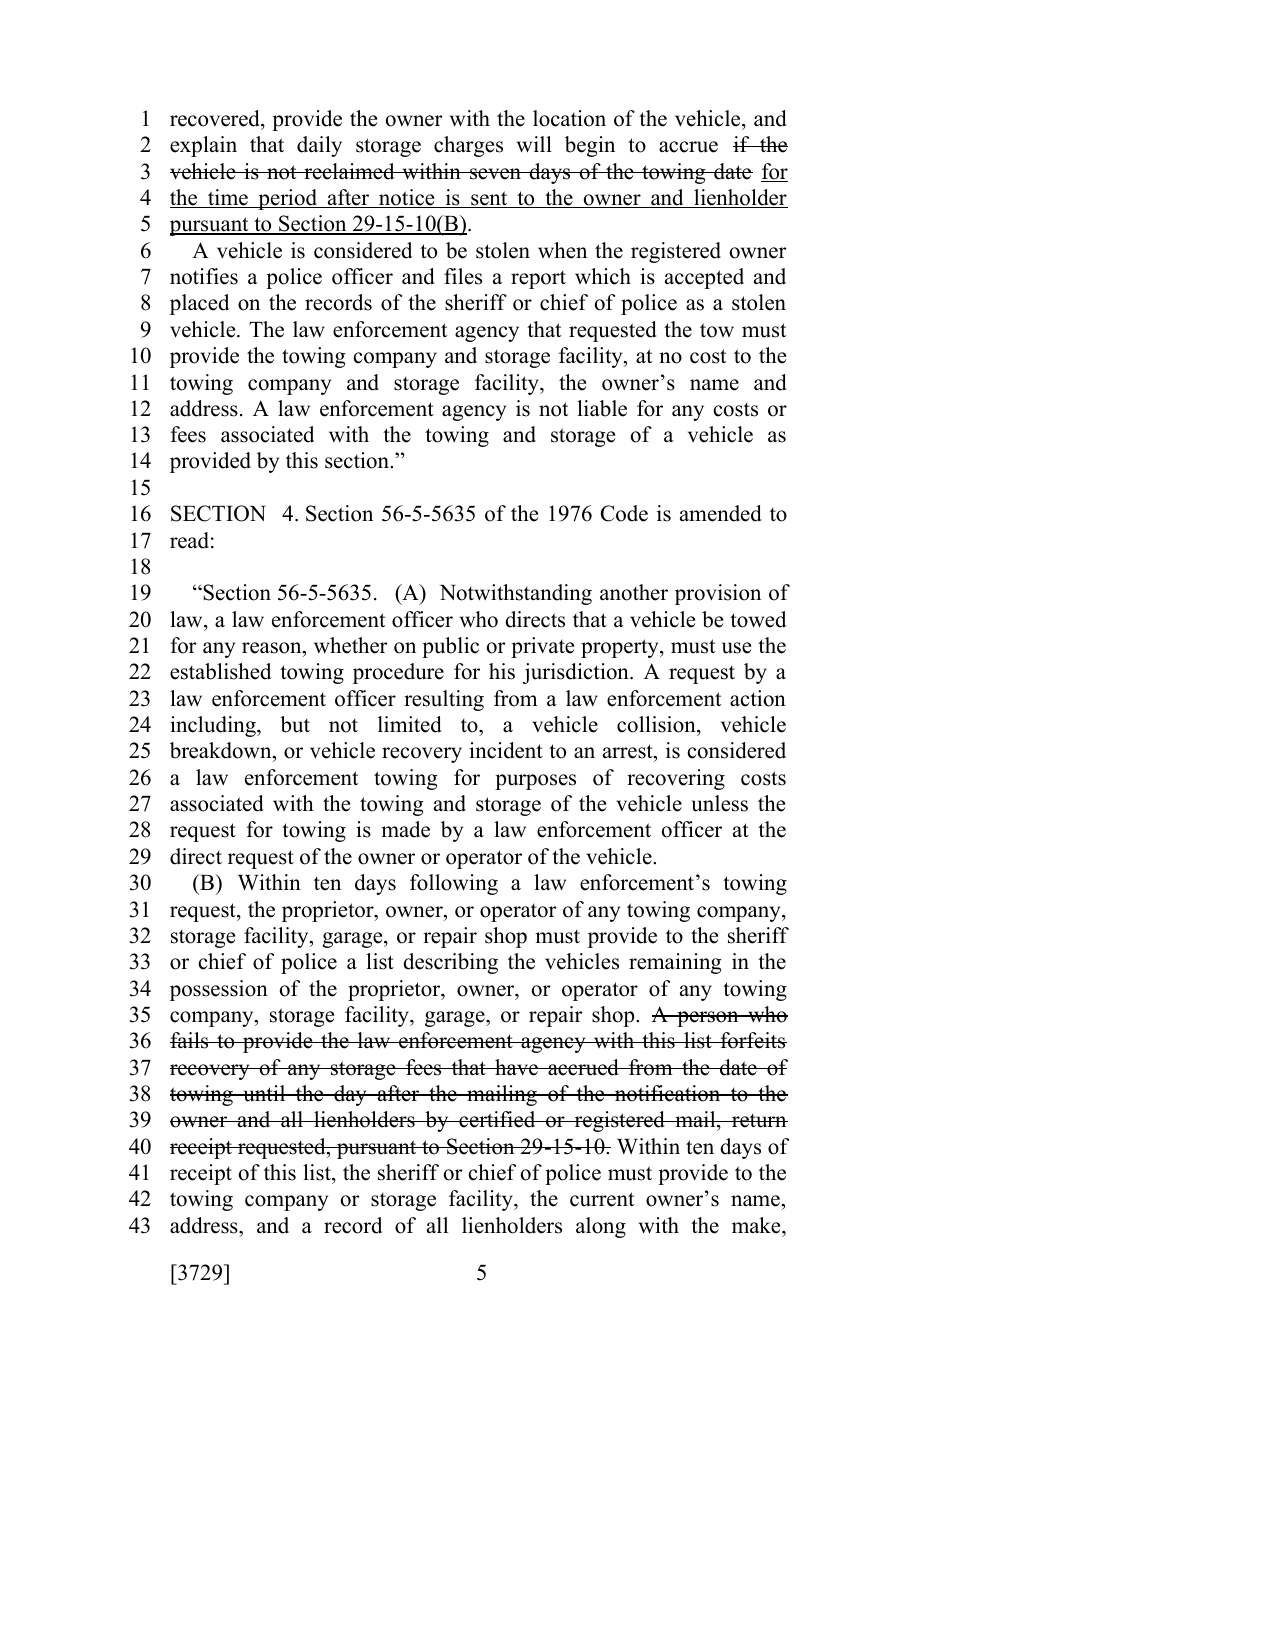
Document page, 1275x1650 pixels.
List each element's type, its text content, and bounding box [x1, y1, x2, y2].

text SECTION 4. Section 56-5-5635 of the 1976 Code is amended to read: [169, 500, 787, 553]
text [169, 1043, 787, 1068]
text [169, 1122, 787, 1238]
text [169, 105, 787, 207]
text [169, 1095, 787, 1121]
text A vehicle is considered to be stolen when the registered owner notifies a police officer and files a report which is accepted and placed on the records of the sheriff or chief of police as a stolen vehicle. The law enforcement agency that requested the tow must provide the towing company and storage facility, at no cost to the towing company and storage facility, the owner’s name and address. A law enforcement agency is not liable for any costs or fees associated with the towing and storage of a vehicle as provided by this section.” [169, 237, 787, 474]
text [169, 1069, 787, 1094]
text “Section 56-5-5635. (A) Notwithstanding another provision of law, a law enforcement officer who directs that a vehicle be towed for any reason, whether on public or private property, must use the established towing procedure for his jurisdiction. A request by a law enforcement officer resulting from a law enforcement action including, but not limited to, a vehicle collision, vehicle breakdown, or vehicle recovery incident to an arrest, is considered a law enforcement towing for purposes of recovering costs associated with the towing and storage of the vehicle unless the request for towing is made by a law enforcement officer at the direct request of the owner or operator of the vehicle. [169, 579, 787, 869]
